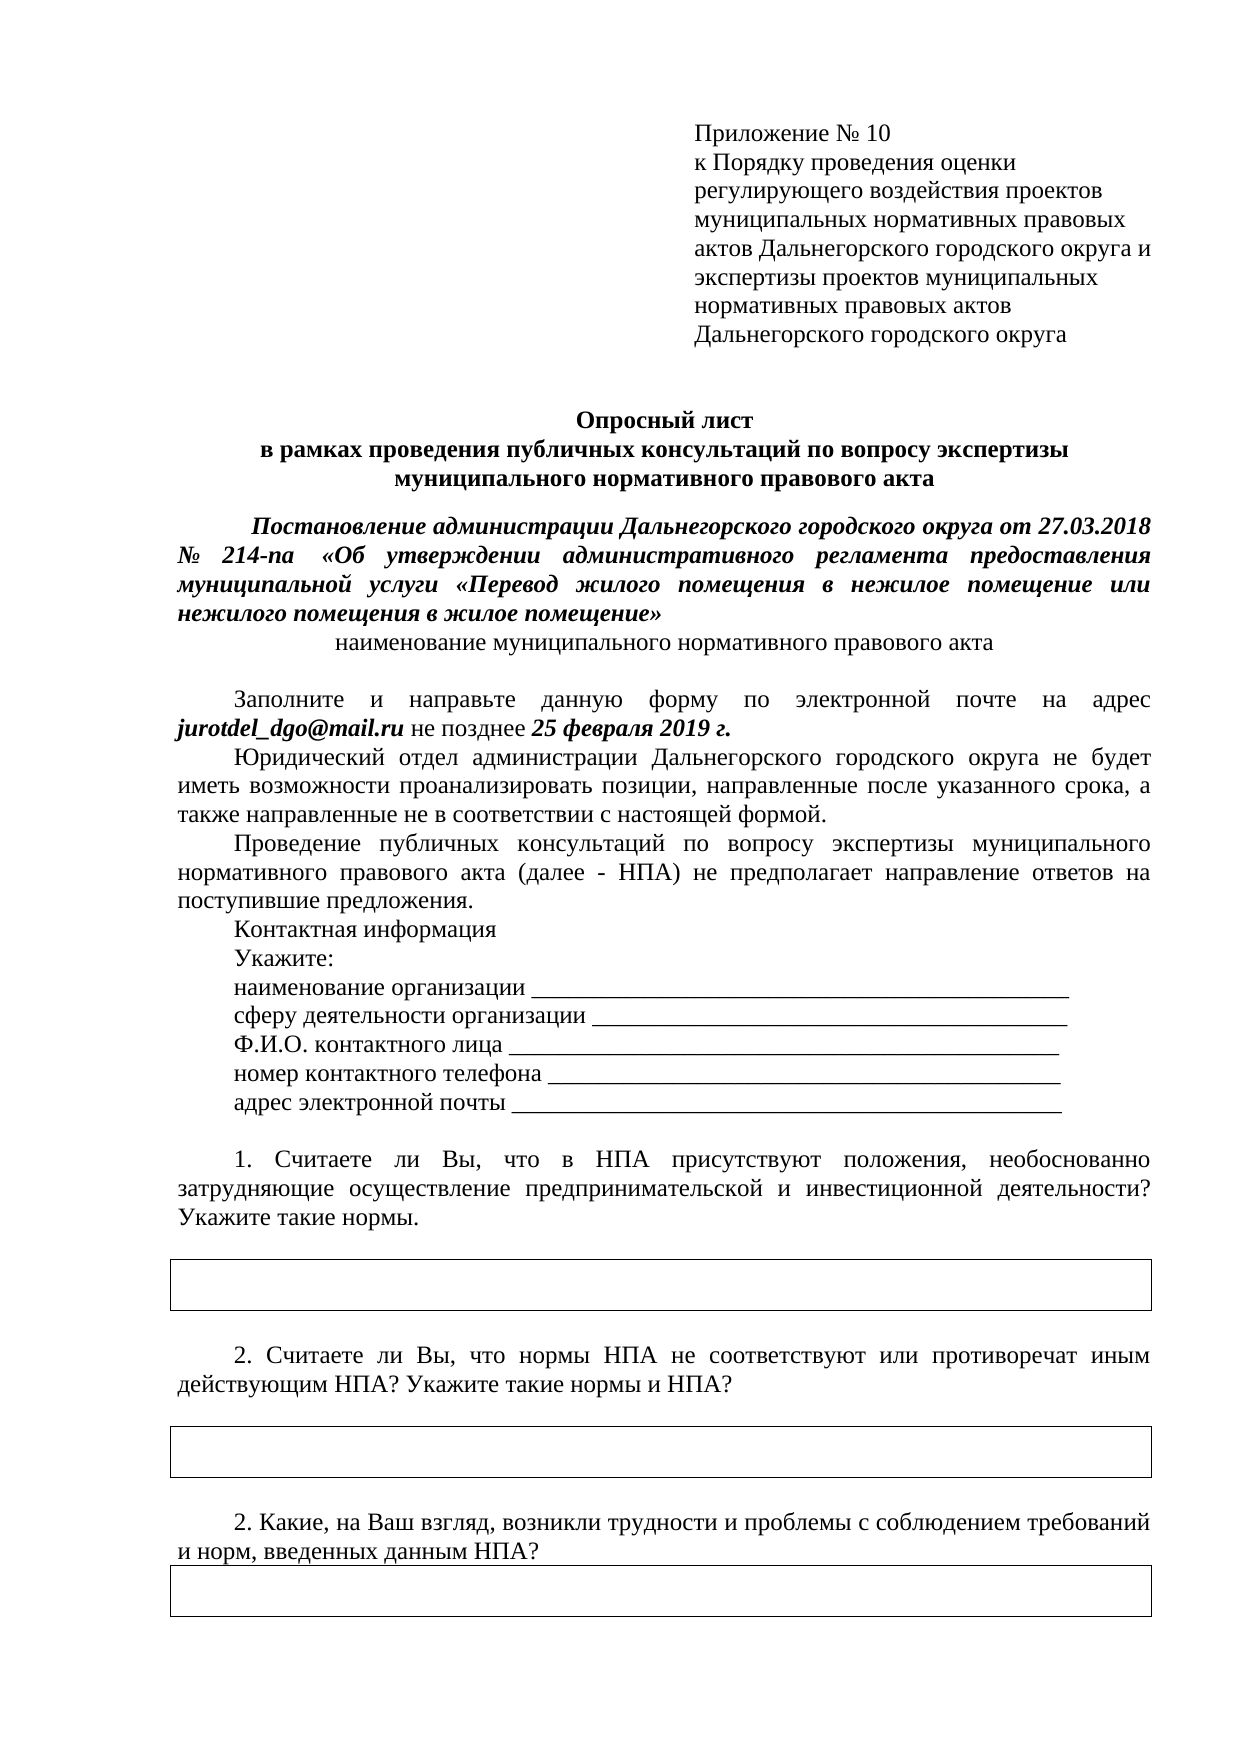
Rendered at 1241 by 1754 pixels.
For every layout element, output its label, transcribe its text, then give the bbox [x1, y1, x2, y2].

text в рамках проведения публичных консультаций по вопросу экспертизы муниципального нормативного правового акта [177, 434, 1152, 492]
table_header [171, 1260, 1151, 1310]
text Контактная информация [177, 914, 1152, 943]
text сферу деятельности организации ______________________________________ [177, 1000, 1152, 1029]
text номер контактного телефона _________________________________________ [177, 1058, 1152, 1087]
text Постановление администрации Дальнегорского городского округа от 27.03.2018 № 214-па «Об утверждении административного регламента предоставления муниципальной услуги «Перевод жилого помещения в нежилое помещение или нежилого помещения в жилое помещение» [177, 511, 1152, 627]
text Юридический отдел администрации Дальнегорского городского округа не будет иметь возможности проанализировать позиции, направленные после указанного срока, а также направленные не в соответствии с настоящей формой. [177, 742, 1152, 828]
text Заполните и направьте данную форму по электронной почте на адрес jurotdel_dgo@mail.ru не позднее 25 февраля 2019 г. [177, 684, 1152, 742]
text адрес электронной почты ____________________________________________ [177, 1087, 1152, 1115]
text Проведение публичных консультаций по вопросу экспертизы муниципального нормативного правового акта (далее - НПА) не предполагает направление ответов на поступившие предложения. [177, 828, 1152, 914]
table_header [171, 1427, 1151, 1477]
text наименование муниципального нормативного правового акта [177, 627, 1152, 655]
text к Порядку проведения оценки регулирующего воздействия проектов муниципальных нормативных правовых актов Дальнегорского городского округа и экспертизы проектов муниципальных нормативных правовых актов Дальнегорского городского округа [694, 147, 1152, 348]
text 2. Какие, на Ваш взгляд, возникли трудности и проблемы с соблюдением требований и норм, введенных данным НПА? [177, 1507, 1152, 1564]
text Опросный лист [177, 406, 1152, 434]
text Ф.И.О. контактного лица ____________________________________________ [177, 1029, 1152, 1058]
text 2. Считаете ли Вы, что нормы НПА не соответствуют или противоречат иным действующим НПА? Укажите такие нормы и НПА? [177, 1340, 1152, 1397]
text 1. Считаете ли Вы, что в НПА присутствуют положения, необоснованно затрудняющие осуществление предпринимательской и инвестиционной деятельности? Укажите такие нормы. [177, 1144, 1152, 1230]
text Приложение № 10 [694, 118, 1152, 147]
table_header [171, 1566, 1151, 1616]
text Укажите: [177, 943, 1152, 972]
text наименование организации ___________________________________________ [177, 972, 1152, 1000]
